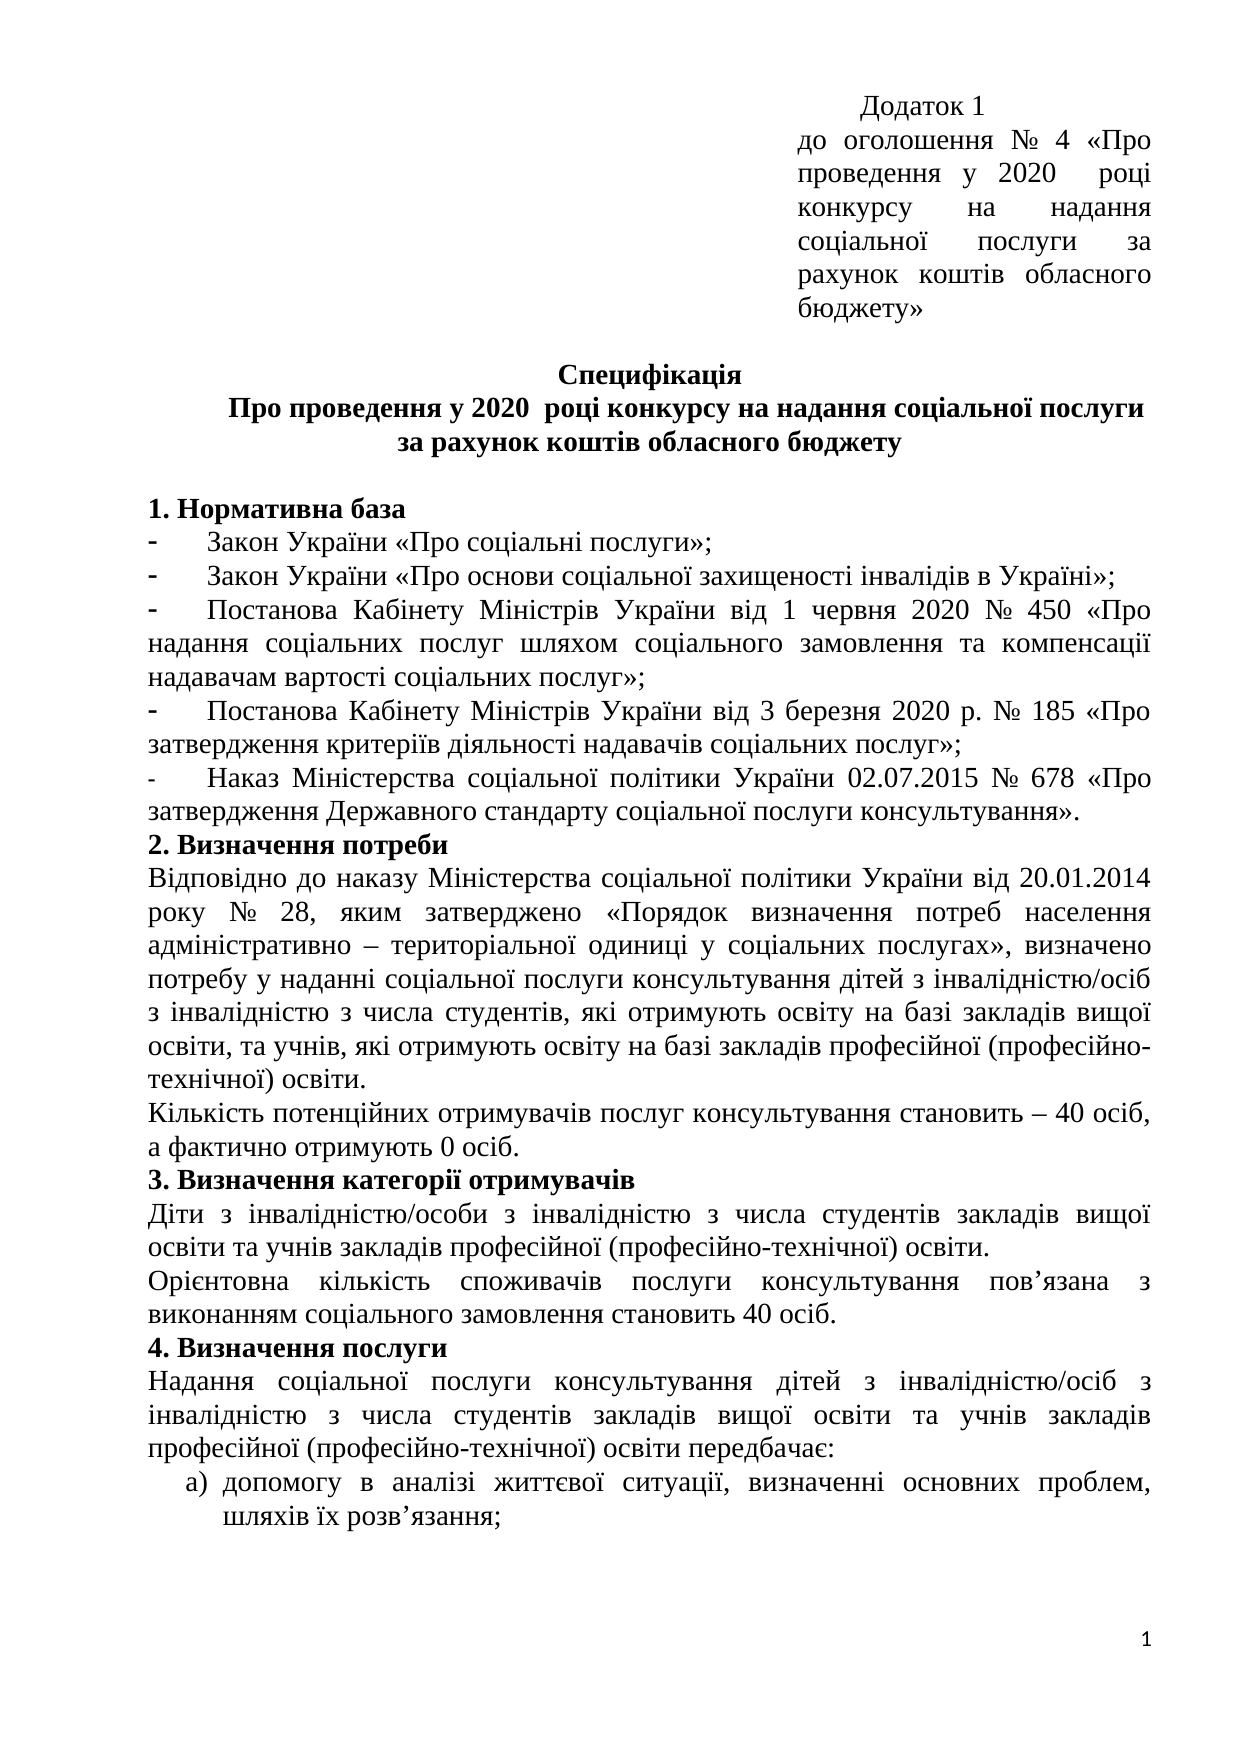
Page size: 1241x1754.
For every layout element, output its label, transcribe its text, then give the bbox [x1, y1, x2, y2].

text Надання соціальної послуги консультування дітей з інвалідністю/осіб з інвалідністю з числа студентів закладів вищої освіти та учнів закладів професійної (професійно-технічної) освіти передбачає: [148, 1363, 1152, 1464]
text 4. Визначення послуги [148, 1330, 1152, 1363]
list Постанова Кабінету Міністрів України від 3 березня 2020 р. № 185 «Про затвердження критеріїв діяльності надавачів соціальних послуг»; [148, 693, 1152, 760]
list Постанова Кабінету Міністрів України від 1 червня 2020 № 450 «Про надання соціальних послуг шляхом соціального замовлення та компенсації надавачам вартості соціальних послуг»; [148, 592, 1152, 693]
text Орієнтовна кількість споживачів послуги консультування пов’язана з виконанням соціального замовлення становить 40 осіб. [148, 1263, 1152, 1330]
text Відповідно до наказу Міністерства соціальної політики України від 20.01.2014 року № 28, яким затверджено «Порядок визначення потреб населення адміністративно – територіальної одиниці у соціальних послугах», визначено потребу у наданні соціальної послуги консультування дітей з інвалідністю/осіб з інвалідністю з числа студентів, які отримують освіту на базі закладів вищої освіти, та учнів, які отримують освіту на базі закладів професійної (професійно-технічної) освіти. [148, 860, 1152, 1095]
text 1. Нормативна база [148, 491, 1152, 524]
text Специфікація [148, 357, 1152, 390]
list Закон України «Про соціальні послуги»; [148, 524, 1152, 558]
text Діти з інвалідністю/особи з інвалідністю з числа студентів закладів вищої освіти та учнів закладів професійної (професійно-технічної) освіти. [148, 1196, 1152, 1263]
list допомогу в аналізі життєвої ситуації, визначенні основних проблем, шляхів їх розв’язання; [185, 1464, 1152, 1531]
text 2. Визначення потреби [148, 827, 1152, 860]
text Додаток 1 [694, 88, 1152, 122]
text Про проведення у 2020 році конкурсу на надання соціальної послуги за рахунок коштів обласного бюджету [148, 390, 1152, 457]
list Наказ Міністерства соціальної політики України 02.07.2015 № 678 «Про затвердження Державного стандарту соціальної послуги консультування». [148, 760, 1152, 827]
text Кількість потенційних отримувачів послуг консультування становить – 40 осіб, а фактично отримують 0 осіб. [148, 1095, 1152, 1162]
list Закон України «Про основи соціальної захищеності інвалідів в Україні»; [148, 558, 1152, 592]
text 3. Визначення категорії отримувачів [148, 1162, 1152, 1196]
text до оголошення № 4 «Про проведення у 2020 році конкурсу на надання соціальної послуги за рахунок коштів обласного бюджету» [797, 122, 1152, 323]
